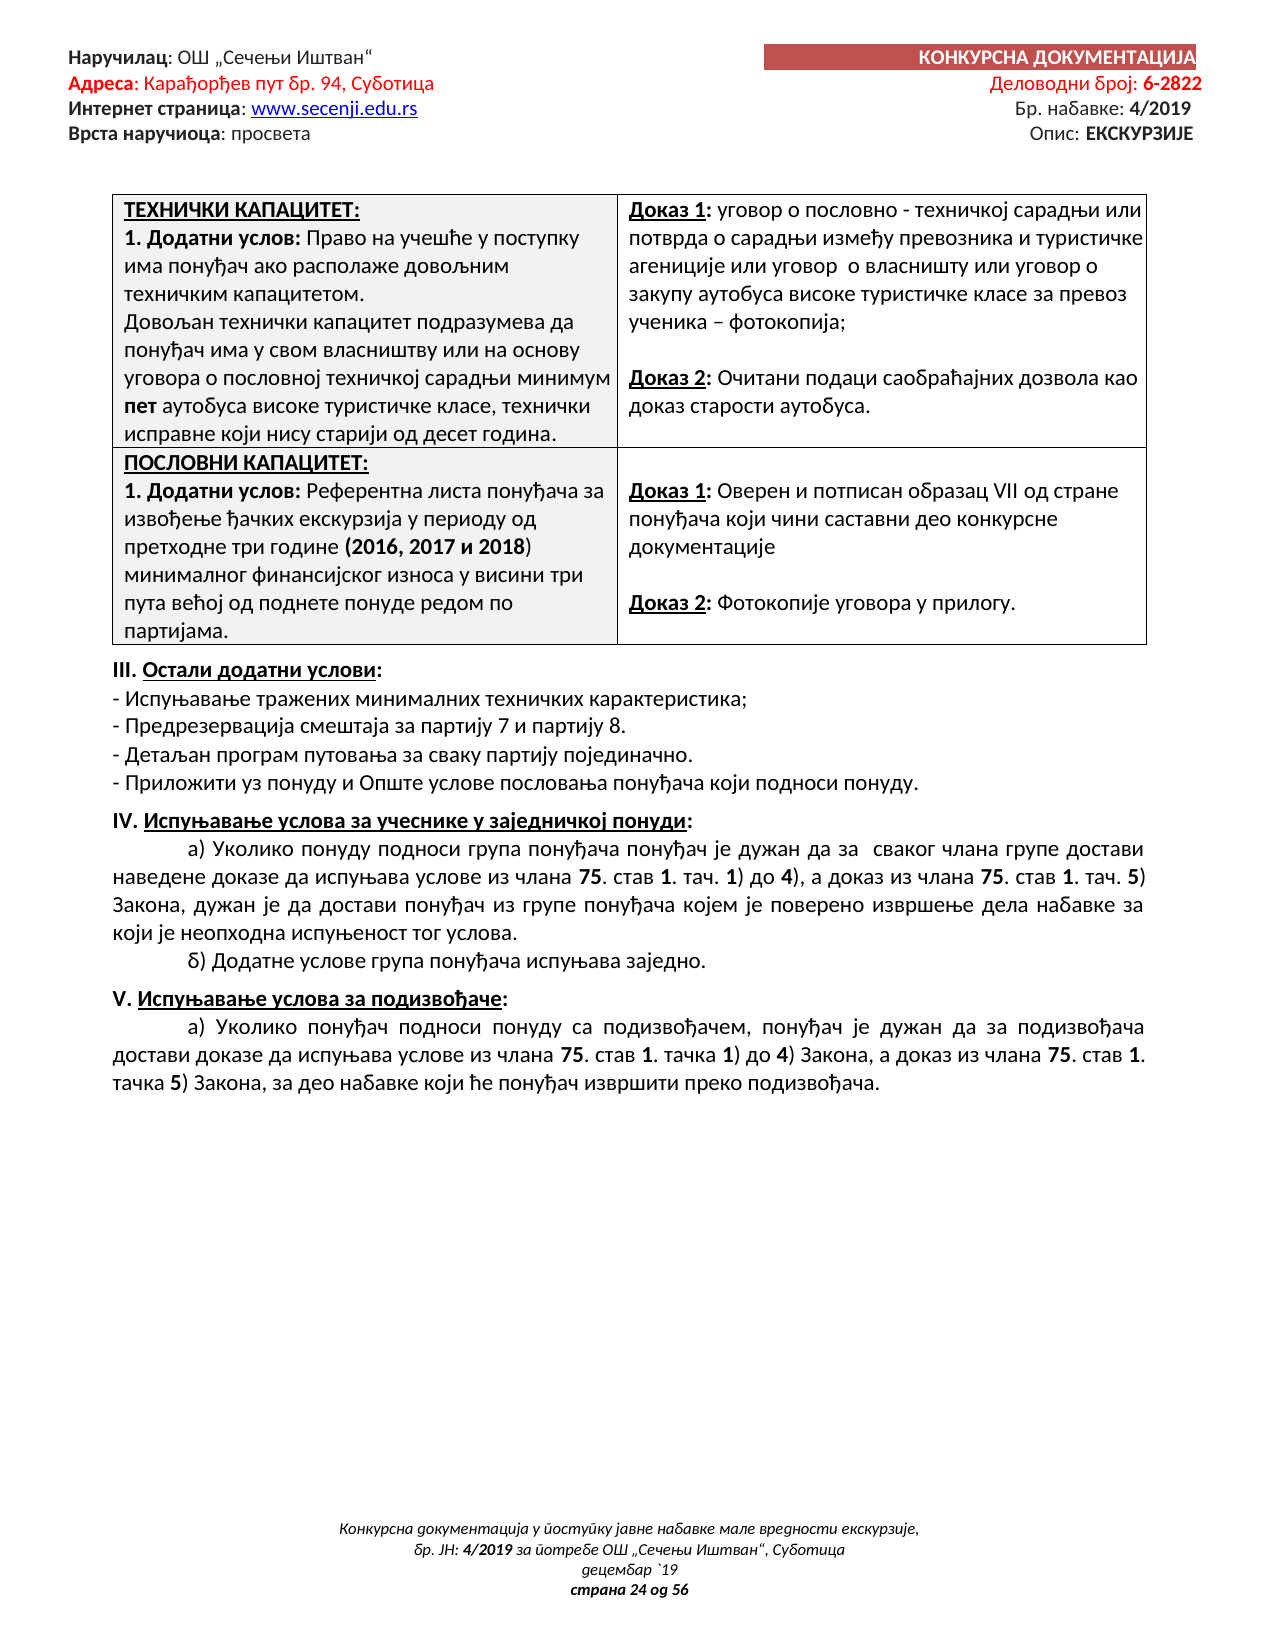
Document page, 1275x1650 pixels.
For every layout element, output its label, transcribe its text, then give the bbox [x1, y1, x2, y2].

text IV. Испуњавање услова за учеснике у заједничкој понуди: [112, 806, 1146, 834]
text V. Испуњавање услова за подизвођаче: [112, 984, 1146, 1012]
text III. Остали додатни услови: [112, 656, 1146, 684]
list а) Уколико понуђач подноси понуду са подизвођачем, понуђач је дужан да за подизвођача достави доказе да испуњава услове из члана 75. став 1. тачка 1) до 4) Закона, а доказ из члана 75. став 1. тачка 5) Закона, за део набавке који ће понуђач извршити преко подизвођача. [112, 1012, 1146, 1096]
table_cell Доказ 1: уговор о пословно - техничкој сарадњи или потврда о сарадњи између превозника и туристичке агениције или уговор о власништу или уговор о закупу аутобуса високе туристичке класе за превоз ученика – фотокопија; Доказ 2: Очитани подаци саобраћајних дозвола као доказ старости аутобуса. [618, 195, 1146, 447]
table_cell ПОСЛОВНИ КАПАЦИТЕТ: 1. Додатни услов: Референтна листа понуђача за извођење ђачких екскурзија у периоду од претходне три године (2016, 2017 и 2018) минималног финансијског износа у висини три пута већој од поднете понуде редом по партијама. [113, 448, 617, 644]
list а) Уколико понуду подноси група понуђача понуђач је дужан да за сваког члана групе достави наведене доказе да испуњава услове из члана 75. став 1. тач. 1) до 4), а доказ из члана 75. став 1. тач. 5) Закона, дужан је да достави понуђач из групе понуђача којем је поверено извршење дела набавке за који је неопходна испуњеност тог услова. [112, 834, 1146, 946]
text - Предрезервација смештаја за партију 7 и партију 8. [112, 712, 1146, 740]
table_cell ТЕХНИЧКИ КАПАЦИТЕТ: 1. Додатни услов: Право на учешће у поступку има понуђач ако располаже довољним техничким капацитетом. Довољан технички капацитет подразумева да понуђач има у свом власништву или на основу уговора о пословној техничкој сарадњи минимум пет аутобуса високе туристичке класе, технички исправне који нису старији од десет година. [113, 195, 617, 447]
text - Приложити уз понуду и Опште услове пословања понуђача који подноси понуду. [112, 768, 1146, 796]
text - Детаљан програм путовања за сваку партију појединачно. [112, 740, 1146, 768]
table_cell Доказ 1: Оверен и потписан образац VII од стране понуђача који чини саставни део конкурсне документације Доказ 2: Фотокопије уговора у прилогу. [618, 448, 1146, 644]
text - Испуњавање тражених минималних техничких карактеристика; [112, 684, 1146, 712]
list б) Додатне услове група понуђача испуњава заједно. [112, 946, 1146, 974]
